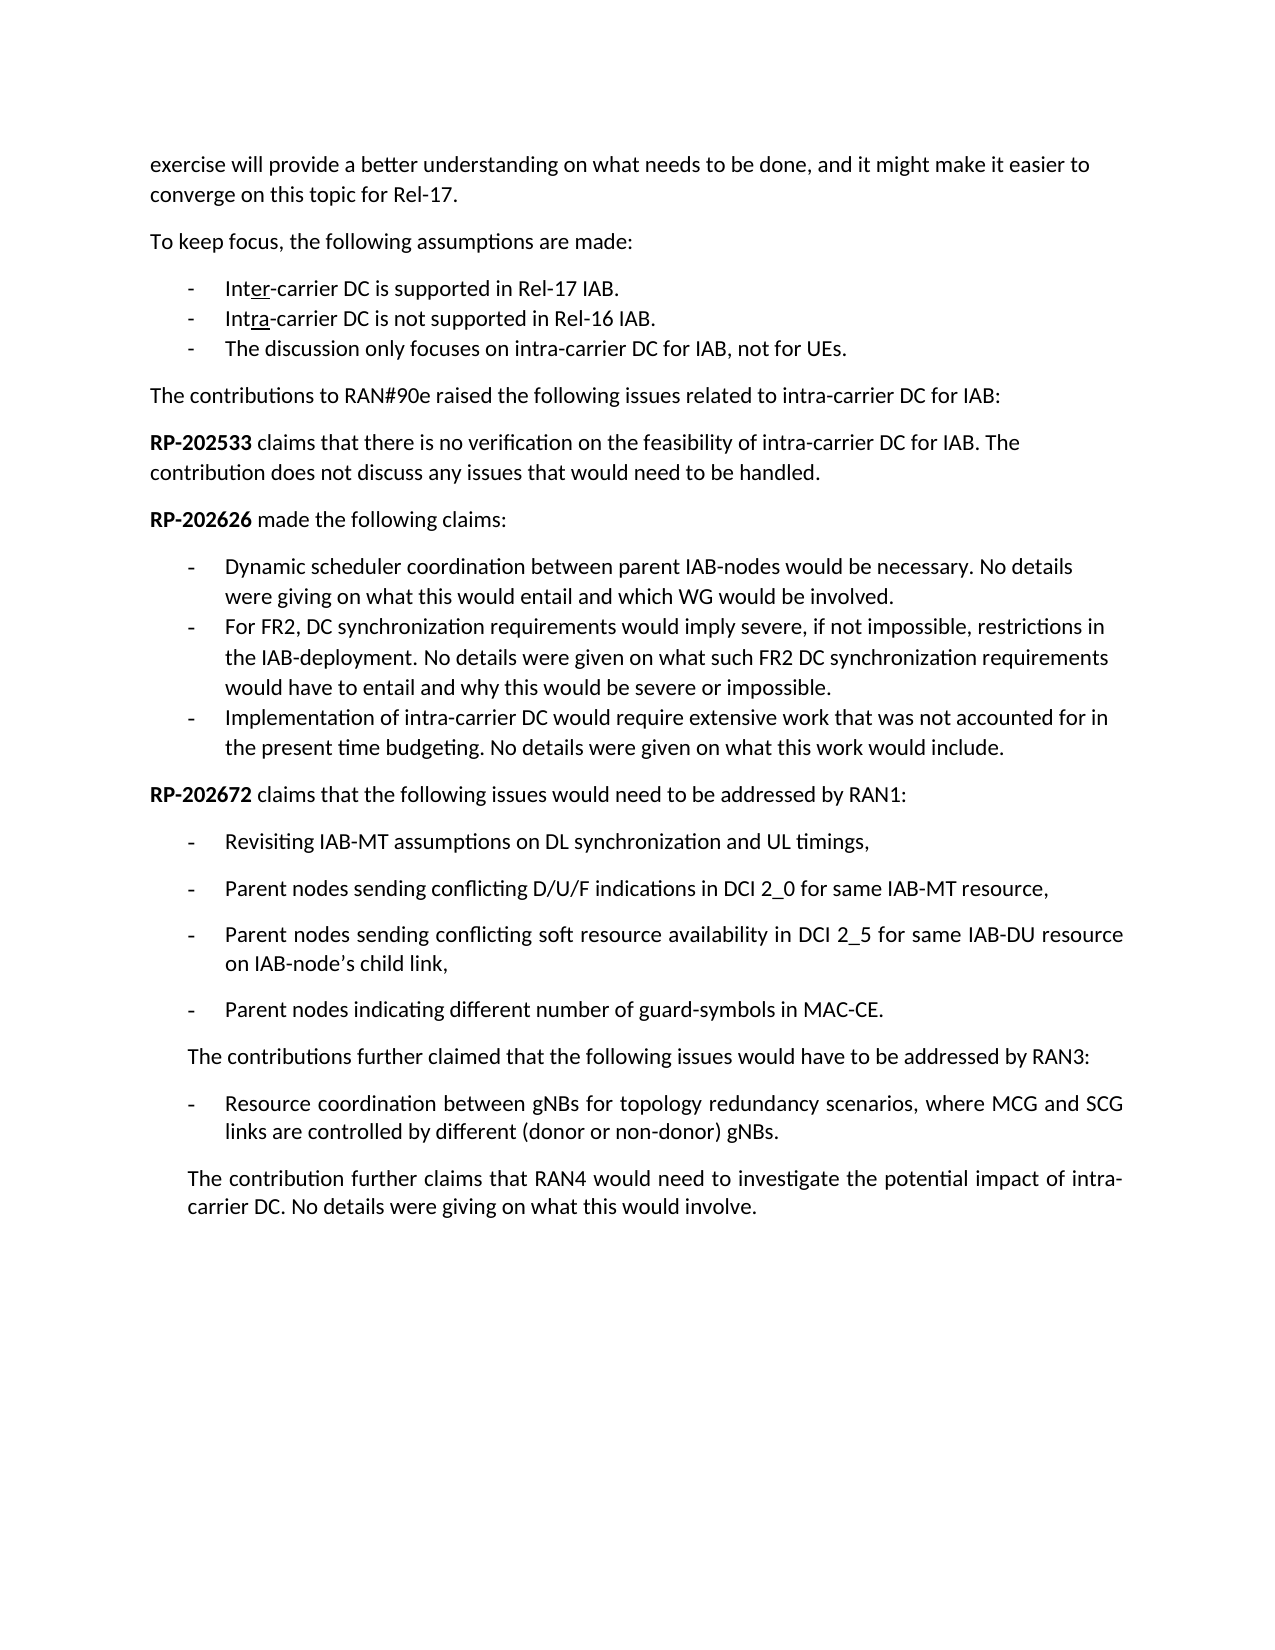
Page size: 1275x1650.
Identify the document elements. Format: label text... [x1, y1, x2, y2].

list Intra-carrier DC is not supported in Rel-16 IAB. [187, 304, 1125, 332]
list Revisiting IAB-MT assumptions on DL synchronization and UL timings, [187, 827, 1125, 855]
text The contribution further claims that RAN4 would need to investigate the potential impact of intra-carrier DC. No details were giving on what this would involve. [187, 1164, 1125, 1220]
text RP-202672 claims that the following issues would need to be addressed by RAN1: [150, 780, 1125, 808]
list For FR2, DC synchronization requirements would imply severe, if not impossible, restrictions in the IAB-deployment. No details were given on what such FR2 DC synchronization requirements would have to entail and why this would be severe or impossible. [187, 612, 1125, 701]
list Inter-carrier DC is supported in Rel-17 IAB. [187, 274, 1125, 302]
list Parent nodes sending conflicting soft resource availability in DCI 2_5 for same IAB-DU resource on IAB-node’s child link, [187, 921, 1125, 977]
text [150, 150, 1125, 208]
list Resource coordination between gNBs for topology redundancy scenarios, where MCG and SCG links are controlled by different (donor or non-donor) gNBs. [187, 1089, 1125, 1145]
list The discussion only focuses on intra-carrier DC for IAB, not for UEs. [187, 334, 1125, 362]
text RP-202533 claims that there is no verification on the feasibility of intra-carrier DC for IAB. The contribution does not discuss any issues that would need to be handled. [150, 428, 1125, 486]
text The contributions to RAN#90e raised the following issues related to intra-carrier DC for IAB: [150, 381, 1125, 409]
list Parent nodes sending conflicting D/U/F indications in DCI 2_0 for same IAB-MT resource, [187, 874, 1125, 902]
text To keep focus, the following assumptions are made: [150, 227, 1125, 255]
list Implementation of intra-carrier DC would require extensive work that was not accounted for in the present time budgeting. No details were given on what this work would include. [187, 703, 1125, 761]
text RP-202626 made the following claims: [150, 505, 1125, 533]
text The contributions further claimed that the following issues would have to be addressed by RAN3: [150, 1042, 1125, 1070]
list Parent nodes indicating different number of guard-symbols in MAC-CE. [187, 995, 1125, 1023]
list Dynamic scheduler coordination between parent IAB-nodes would be necessary. No details were giving on what this would entail and which WG would be involved. [187, 552, 1125, 610]
